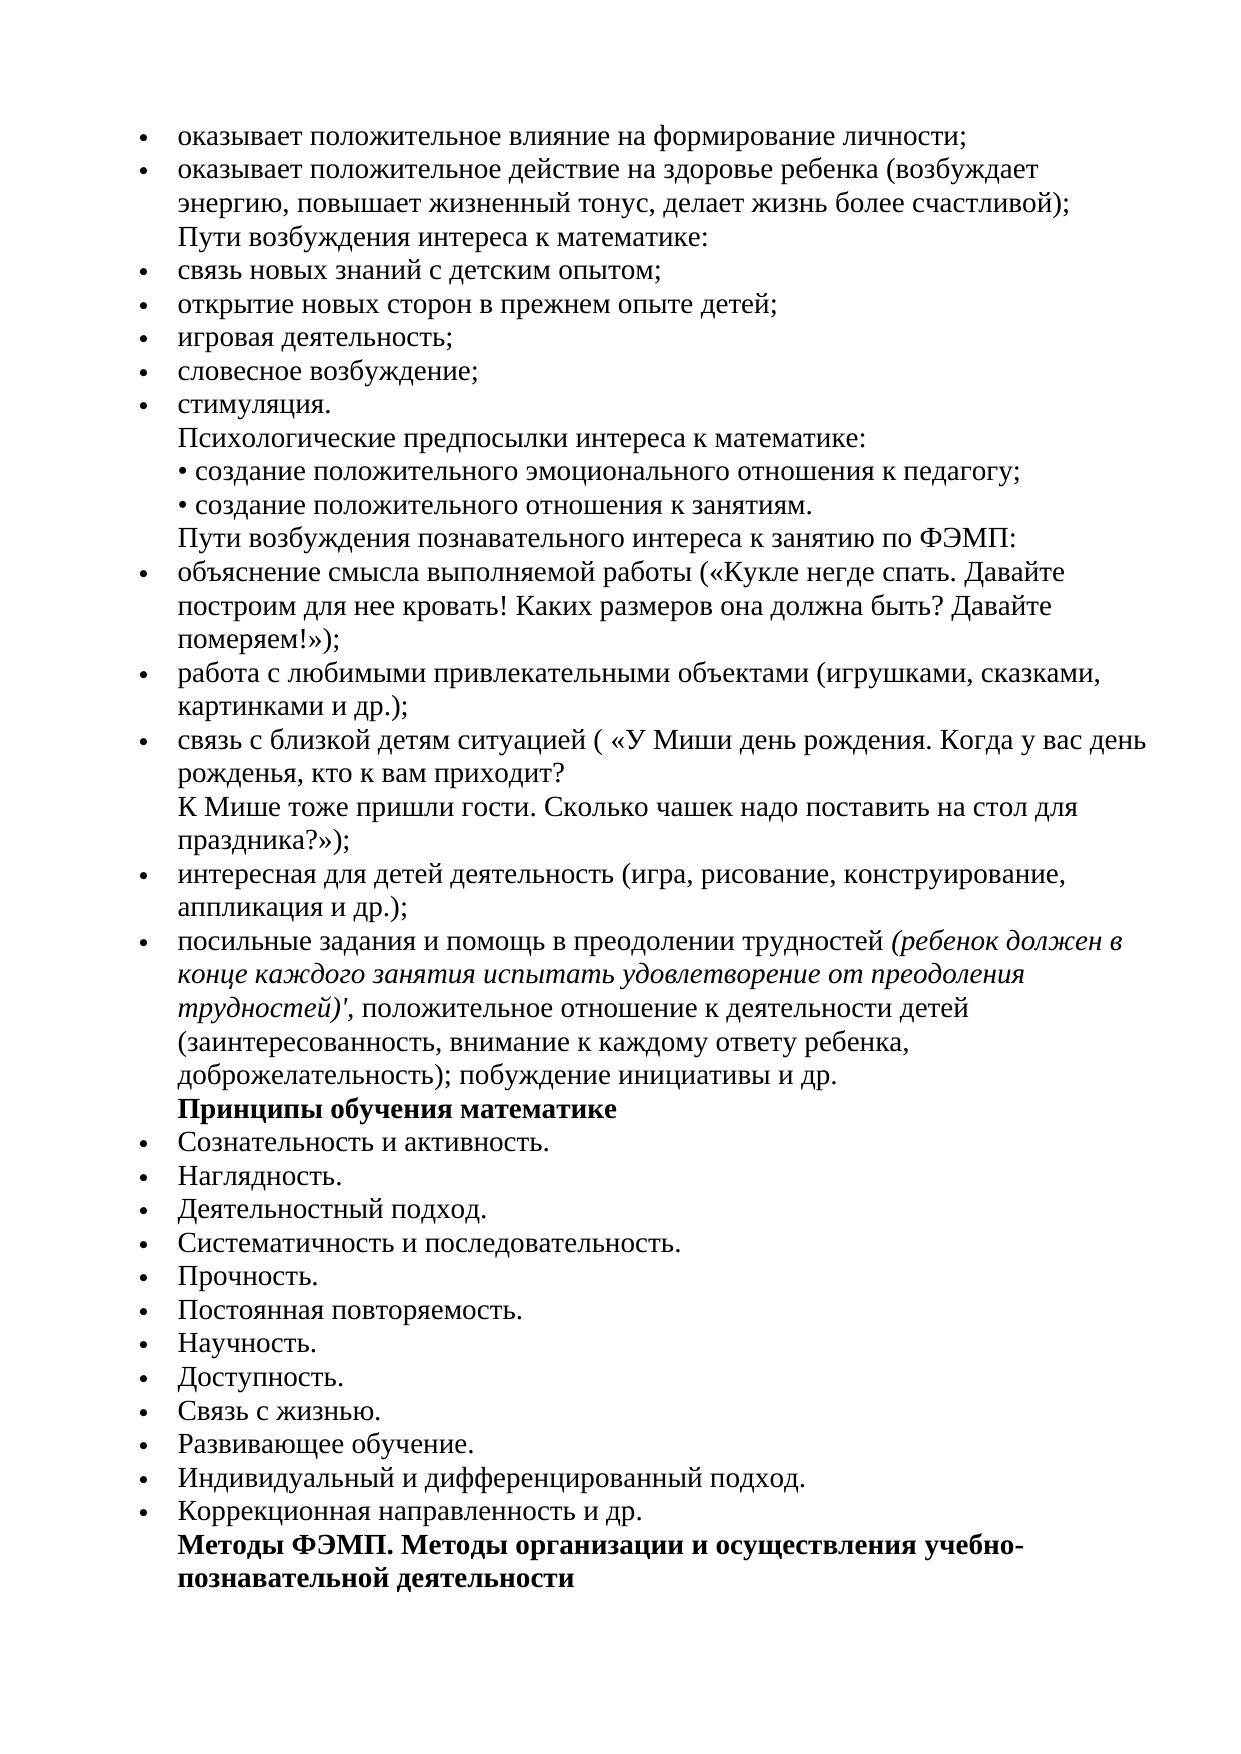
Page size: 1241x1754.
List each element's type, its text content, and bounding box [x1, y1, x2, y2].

list связь новых знаний с детским опытом; [140, 252, 1152, 286]
list Научность. [140, 1326, 1152, 1359]
list Наглядность. [140, 1158, 1152, 1191]
list Доступность. [140, 1359, 1152, 1393]
list Связь с жизнью. [140, 1393, 1152, 1426]
list работа с любимыми привлекательными объектами (игрушками, сказками, картинками и др.); [140, 655, 1152, 722]
text Пути возбуждения познавательного интереса к занятию по ФЭМП: [177, 521, 1152, 554]
list связь с близкой детям ситуацией ( «У Миши день рождения. Когда у вас день рожденья, кто к вам приходит? К Мише тоже пришли гости. Сколько чашек надо поставить на стол для праздника?»); [140, 722, 1152, 856]
list стимуляция. [140, 386, 1152, 420]
list Коррекционная направленность и др. [140, 1493, 1152, 1527]
text • создание положительного отношения к занятиям. [177, 487, 1152, 521]
list Индивидуальный и дифференцированный подход. [140, 1460, 1152, 1493]
text Психологические предпосылки интереса к математике: [177, 420, 1152, 453]
list Постоянная повторяемость. [140, 1292, 1152, 1326]
list оказывает положительное действие на здоровье ребенка (возбуждает энергию, повышает жизненный тонус, делает жизнь более счастливой); [140, 152, 1152, 219]
text • создание положительного эмоционального отношения к педагогу; [177, 453, 1152, 487]
list открытие новых сторон в прежнем опыте детей; [140, 286, 1152, 319]
list посильные задания и помощь в преодолении трудностей (ребенок должен в конце каждого занятия испытать удовлетворение от преодоления трудностей)', положительное отношение к деятельности детей (заинтересованность, внимание к каждому ответу ребенка, доброжелательность); побуждение инициативы и др. [140, 923, 1152, 1091]
list Прочность. [140, 1258, 1152, 1292]
list объяснение смысла выполняемой работы («Кукле негде спать. Давайте построим для нее кровать! Каких размеров она должна быть? Давайте померяем!»); [140, 554, 1152, 655]
list Деятельностный подход. [140, 1191, 1152, 1225]
list интересная для детей деятельность (игра, рисование, конструирование, аппликация и др.); [140, 856, 1152, 923]
text Принципы обучения математике [177, 1091, 1152, 1124]
list оказывает положительное влияние на формирование личности; [140, 118, 1152, 152]
text Пути возбуждения интереса к математике: [177, 219, 1152, 252]
list игровая деятельность; [140, 319, 1152, 353]
text Методы ФЭМП. Методы организации и осуществления учебно-познавательной деятельности [177, 1527, 1152, 1594]
list словесное возбуждение; [140, 353, 1152, 386]
list Систематичность и последовательность. [140, 1225, 1152, 1258]
list Сознательность и активность. [140, 1124, 1152, 1158]
list Развивающее обучение. [140, 1426, 1152, 1460]
